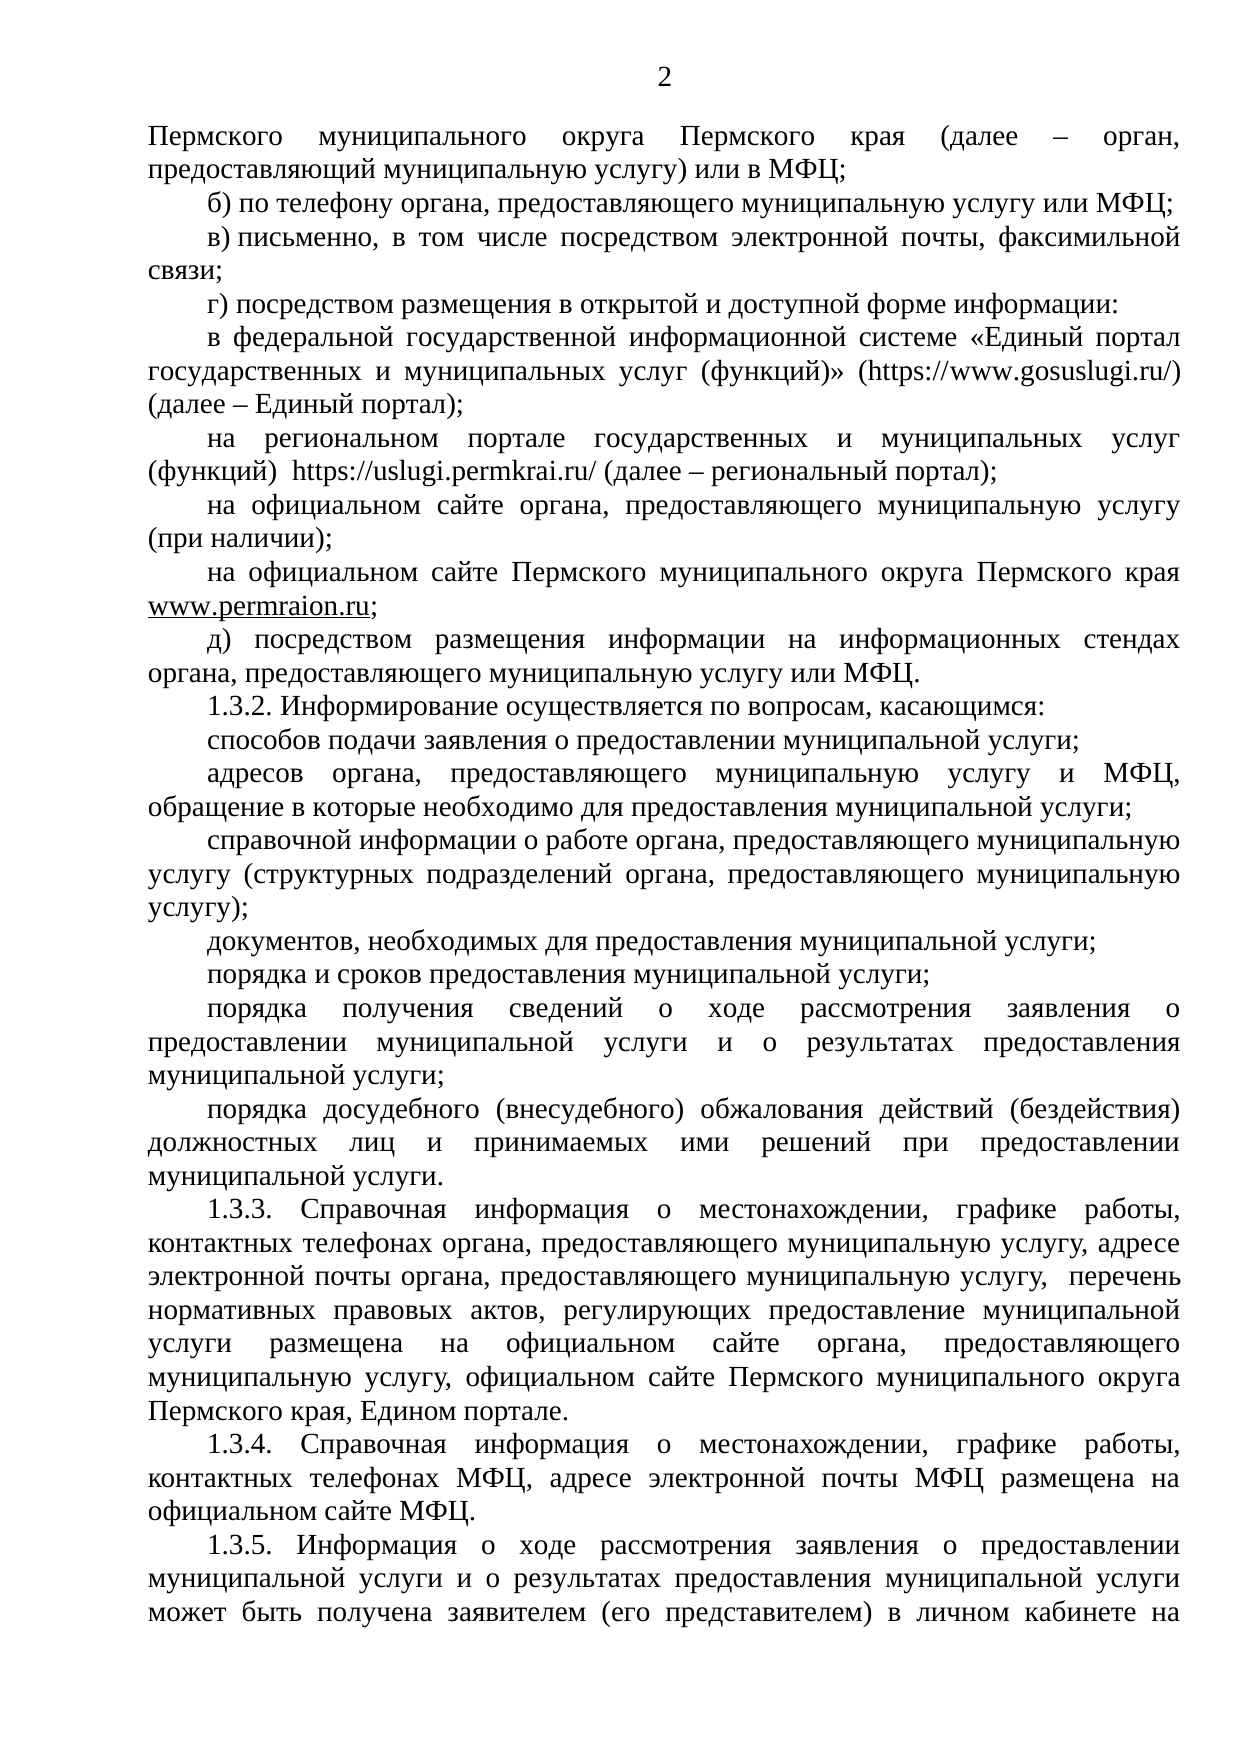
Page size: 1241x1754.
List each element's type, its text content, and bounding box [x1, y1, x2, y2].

list документов, необходимых для предоставления муниципальной услуги; [148, 923, 1181, 957]
list порядка досудебного (внесудебного) обжалования действий (бездействия) должностных лиц и принимаемых ими решений при предоставлении муниципальной услуги. [148, 1091, 1181, 1191]
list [148, 118, 1181, 185]
list 1.3.3. Справочная информация о местонахождении, графике работы, контактных телефонах органа, предоставляющего муниципальную услугу, адресе электронной почты органа, предоставляющего муниципальную услугу, перечень нормативных правовых актов, регулирующих предоставление муниципальной услуги размещена на официальном сайте органа, предоставляющего муниципальную услугу, официальном сайте Пермского муниципального округа Пермского края, Едином портале. [148, 1191, 1181, 1426]
text на официальном сайте органа, предоставляющего муниципальную услугу (при наличии); [148, 487, 1181, 554]
text на официальном сайте Пермского муниципального округа Пермского края www.permraion.ru; [148, 554, 1181, 621]
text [148, 1527, 1181, 1627]
list б) по телефону органа, предоставляющего муниципальную услугу или МФЦ; [148, 185, 1181, 219]
list порядка и сроков предоставления муниципальной услуги; [148, 957, 1181, 990]
list адресов органа, предоставляющего муниципальную услугу и МФЦ, обращение в которые необходимо для предоставления муниципальной услуги; [148, 755, 1181, 822]
list в федеральной государственной информационной системе «Единый портал государственных и муниципальных услуг (функций)» (https://www.gosuslugi.ru/) (далее – Единый портал); [148, 319, 1181, 420]
text способов подачи заявления о предоставлении муниципальной услуги; [148, 722, 1181, 755]
list справочной информации о работе органа, предоставляющего муниципальную услугу (структурных подразделений органа, предоставляющего муниципальную услугу); [148, 822, 1181, 923]
text 1.3.4. Справочная информация о местонахождении, графике работы, контактных телефонах МФЦ, адресе электронной почты МФЦ размещена на официальном сайте МФЦ. [148, 1426, 1181, 1527]
list порядка получения сведений о ходе рассмотрения заявления о предоставлении муниципальной услуги и о результатах предоставления муниципальной услуги; [148, 990, 1181, 1091]
list на региональном портале государственных и муниципальных услуг (функций) https://uslugi.permkrai.ru/ (далее – региональный портал); [148, 420, 1181, 487]
list в) письменно, в том числе посредством электронной почты, факсимильной связи; [148, 219, 1181, 286]
list г) посредством размещения в открытой и доступной форме информации: [148, 286, 1181, 319]
text 1.3.2. Информирование осуществляется по вопросам, касающимся: [148, 688, 1181, 722]
text д) посредством размещения информации на информационных стендах органа, предоставляющего муниципальную услугу или МФЦ. [148, 621, 1181, 688]
